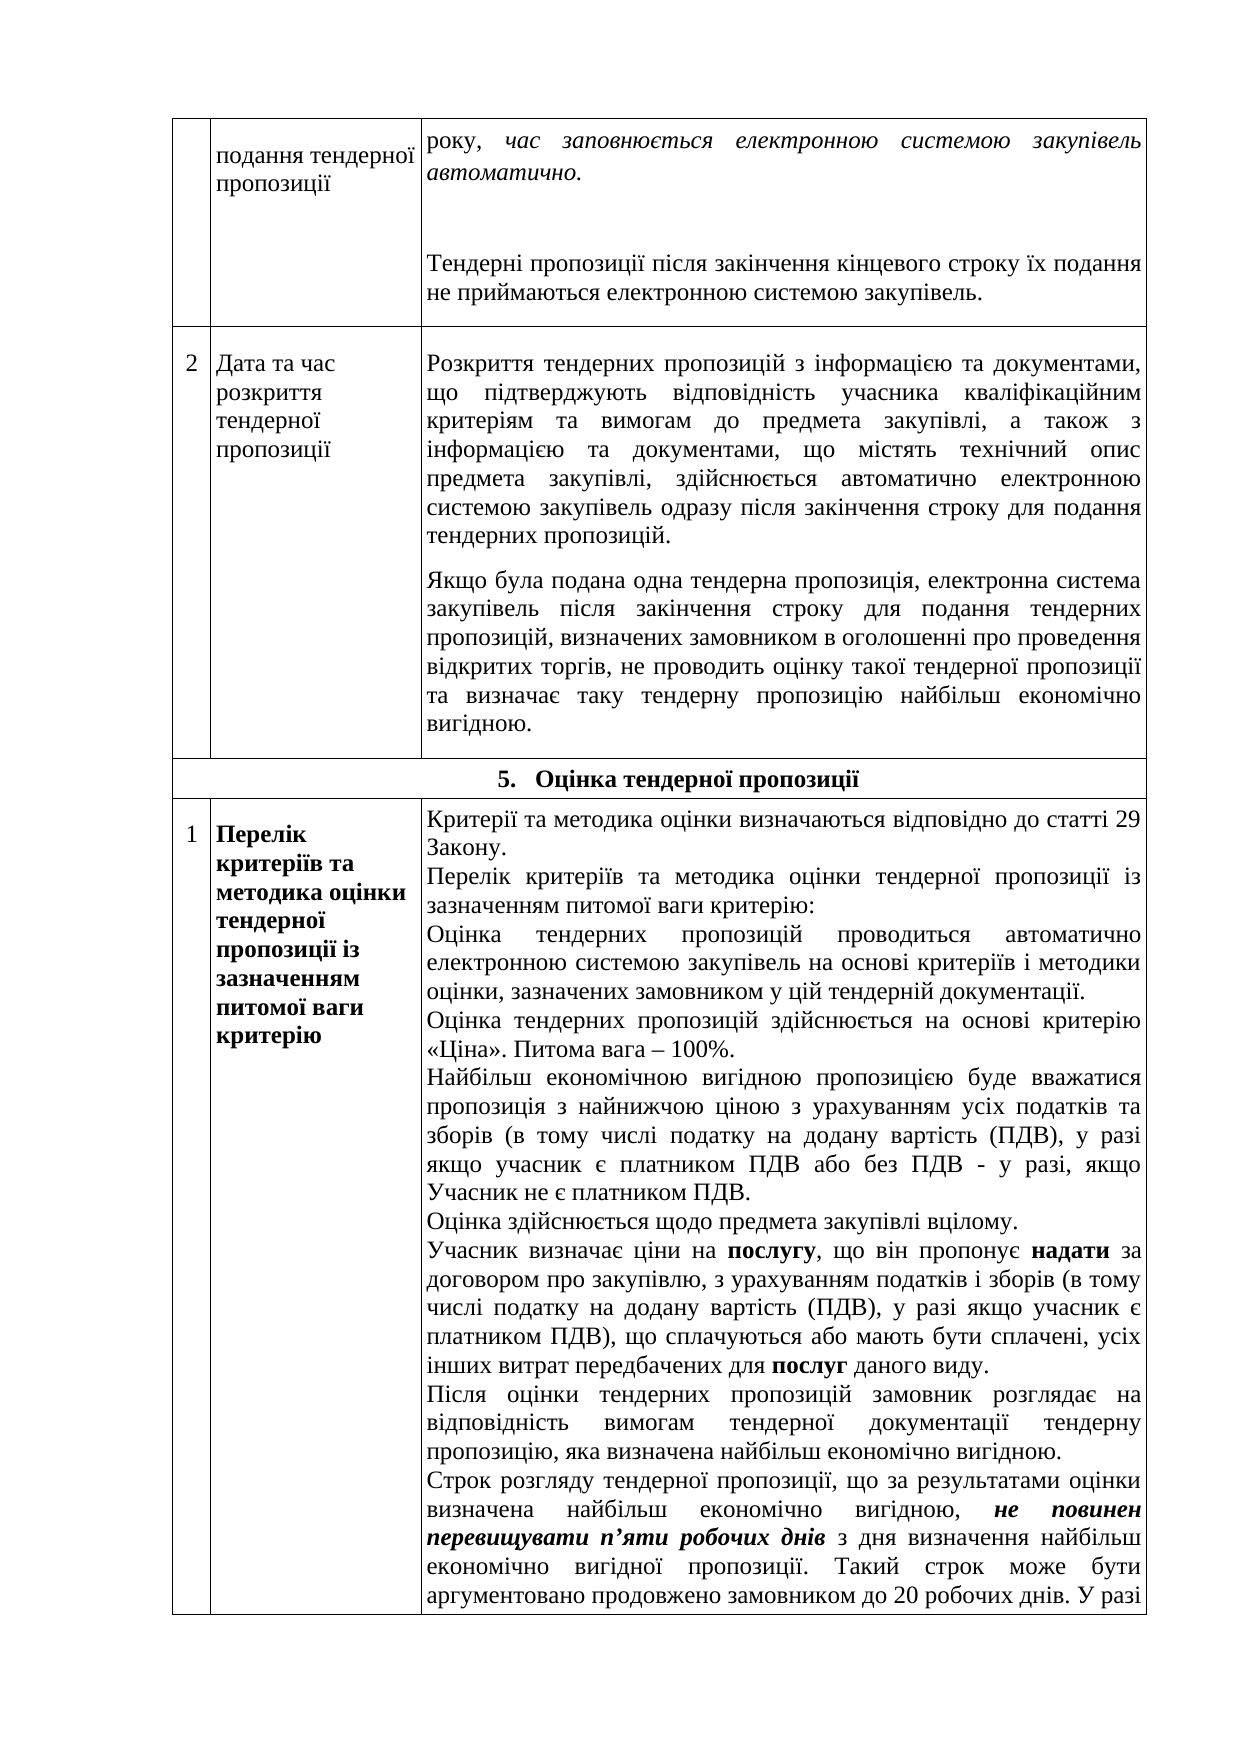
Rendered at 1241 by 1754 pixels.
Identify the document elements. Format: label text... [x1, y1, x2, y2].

table_cell Дата та час розкриття тендерної пропозиції [211, 327, 421, 758]
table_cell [422, 119, 1146, 326]
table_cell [211, 119, 421, 326]
table_cell Розкриття тендерних пропозицій з інформацією та документами, що підтверджують відповідність учасника кваліфікаційним критеріям та вимогам до предмета закупівлі, а також з інформацією та документами, що містять технічний опис предмета закупівлі, здійснюється автоматично електронною системою закупівель одразу після закінчення строку для подання тендерних пропозицій. Якщо була подана одна тендерна пропозиція, електронна система закупівель після закінчення строку для подання тендерних пропозицій, визначених замовником в оголошенні про проведення відкритих торгів, не проводить оцінку такої тендерної пропозиції та визначає таку тендерну пропозицію найбільш економічно вигідною. [422, 327, 1146, 758]
table_cell 1 [173, 799, 210, 1614]
table_cell 1 [173, 119, 210, 326]
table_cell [211, 799, 421, 1614]
table_cell 2 [173, 327, 210, 758]
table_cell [422, 799, 1146, 1614]
table_cell Оцінка тендерної пропозиції [173, 759, 1146, 798]
